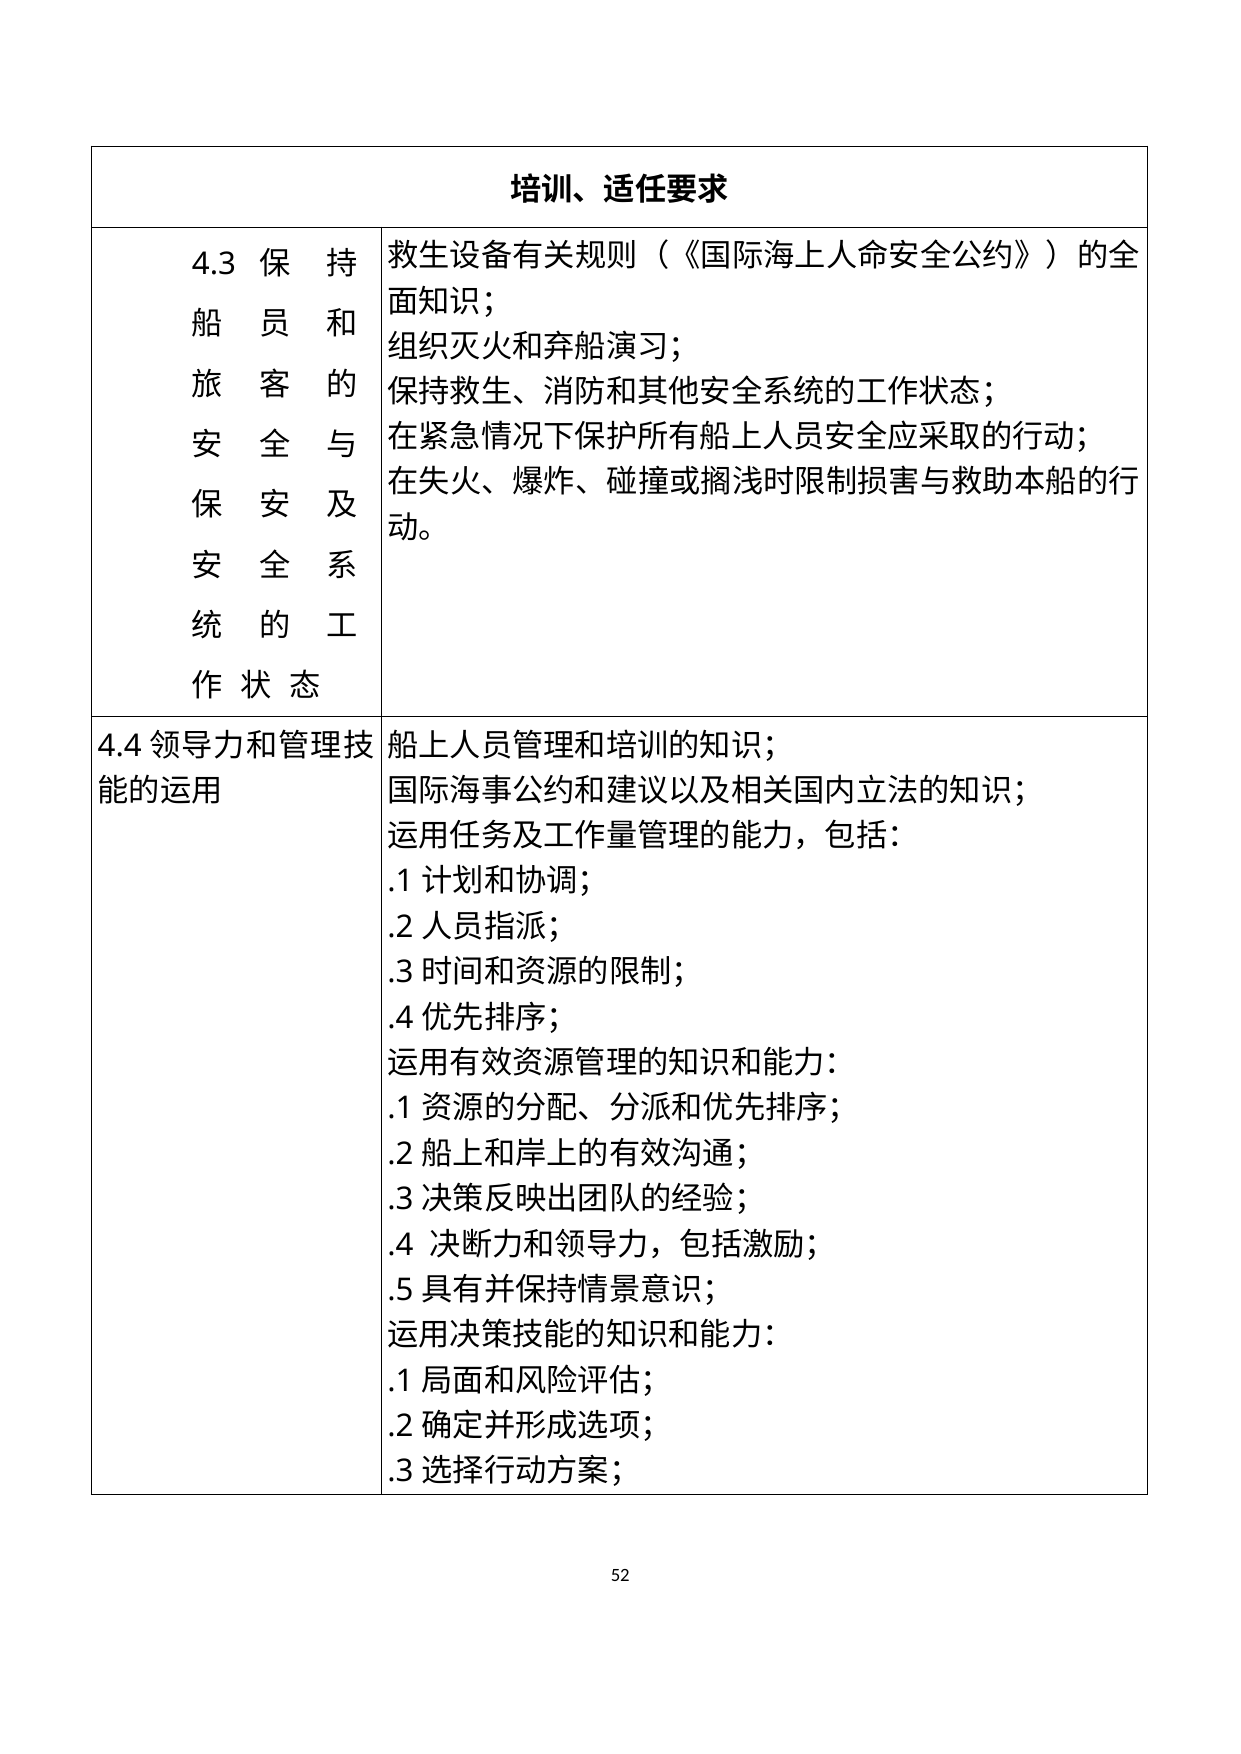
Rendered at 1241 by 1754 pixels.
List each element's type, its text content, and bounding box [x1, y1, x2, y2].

table_cell 4.3保持船员和旅客的安全与保安及安全系统的工作状态 [92, 228, 381, 716]
table_cell 4.4领导力和管理技能的运用 [92, 717, 381, 1494]
table_header 培训、适任要求 [92, 147, 1147, 227]
table_cell 救生设备有关规则（《国际海上人命安全公约》）的全面知识； 组织灭火和弃船演习； 保持救生、消防和其他安全系统的工作状态； 在紧急情况下保护所有船上人员安全应采取的行动； 在失火、爆炸、碰撞或搁浅时限制损害与救助本船的行动。 [382, 228, 1147, 716]
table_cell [382, 717, 1147, 1494]
